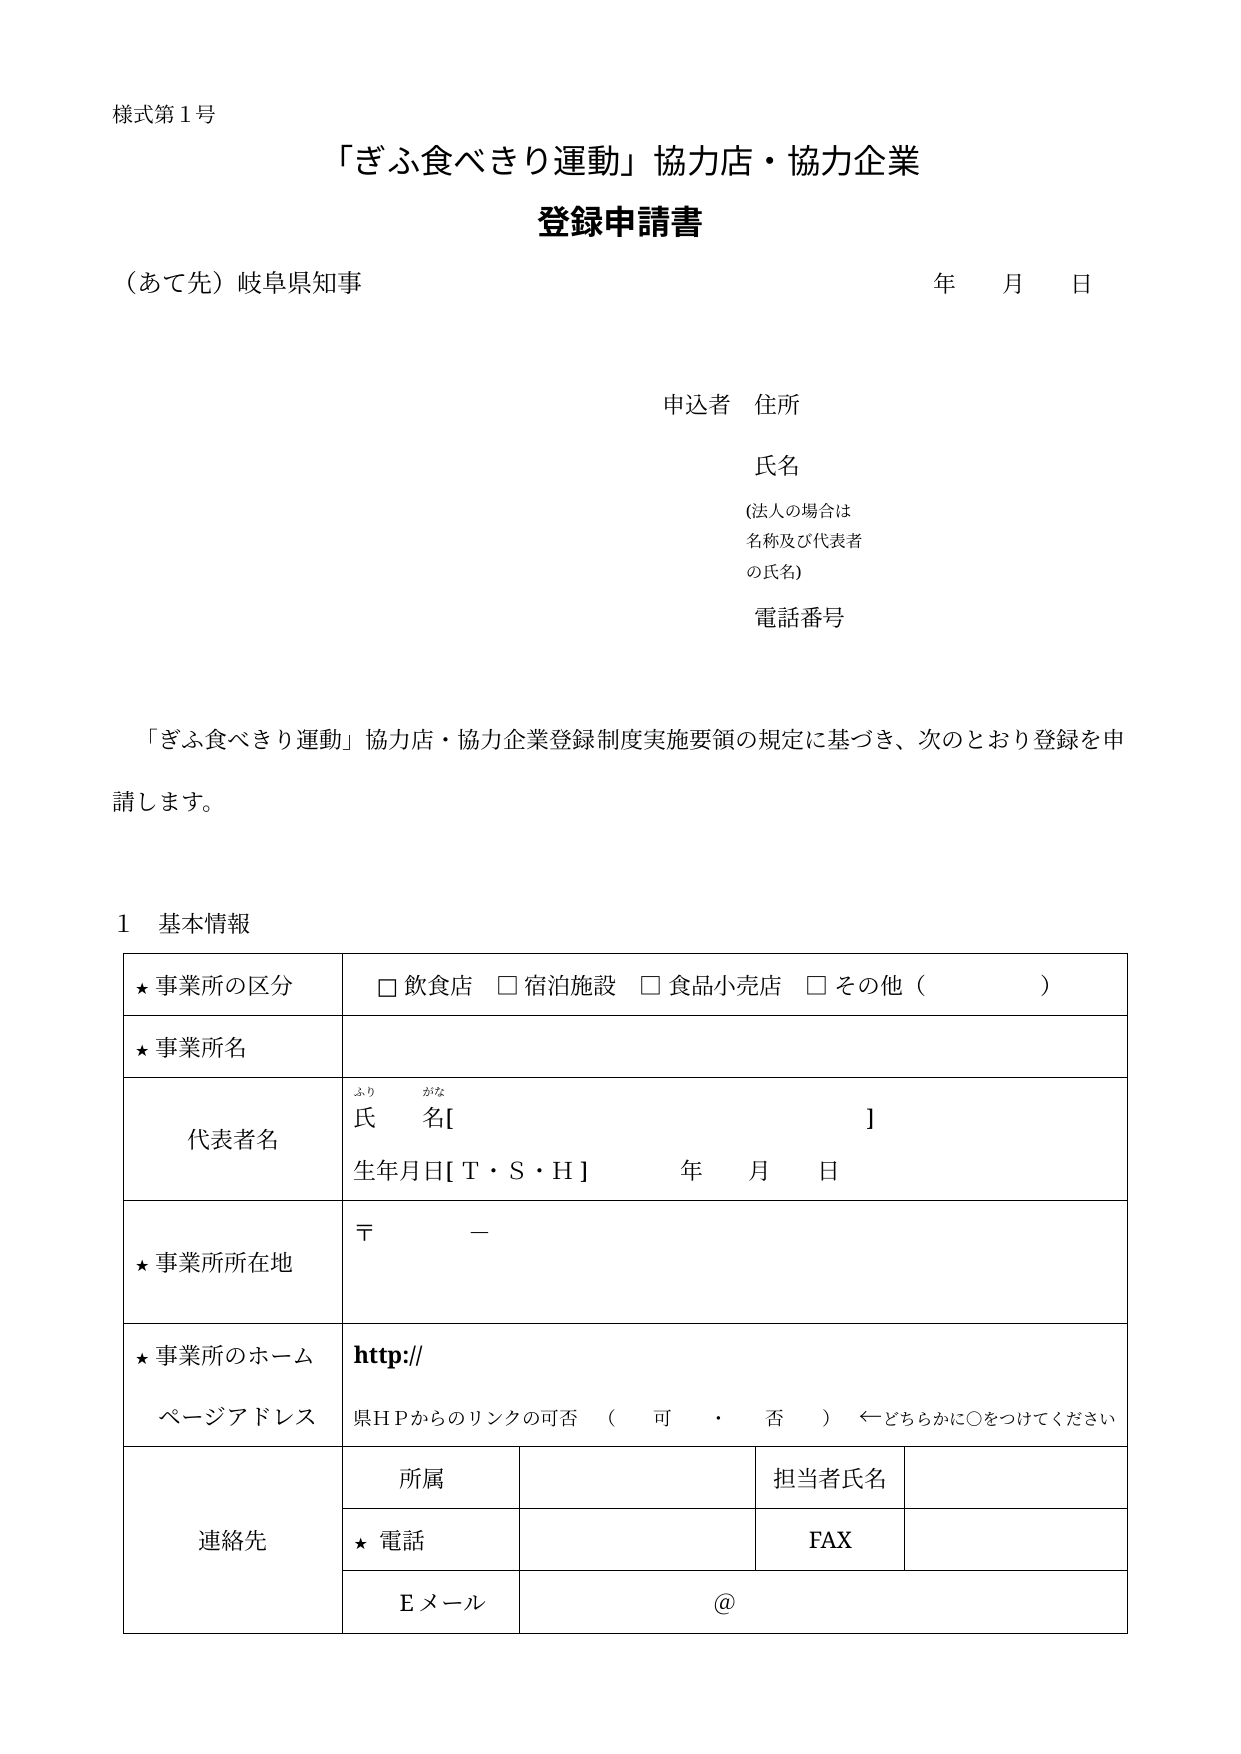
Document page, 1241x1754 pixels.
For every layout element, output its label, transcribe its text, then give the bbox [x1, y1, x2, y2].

table_cell 〒 － [343, 1201, 1127, 1323]
text 登録申請書 [112, 190, 1128, 251]
table_cell [ ] 生年月日[ Ｔ・Ｓ・Ｈ ] 年 月 日 [343, 1078, 1127, 1200]
table_cell 所属 [343, 1447, 519, 1508]
table_cell [520, 1509, 755, 1570]
text 様式第１号 [112, 98, 1128, 129]
text 「ぎふ食べきり運動」協力店・協力企業 [112, 129, 1128, 190]
table_cell Eメール [343, 1571, 519, 1632]
table_cell ＠ [520, 1571, 1127, 1632]
table_cell ★ 事業所のホーム ページアドレス [124, 1324, 342, 1446]
table_cell 担当者氏名 [756, 1447, 904, 1508]
table_header □ 飲食店 □ 宿泊施設 □ 食品小売店 □ その他（ ） [343, 954, 1127, 1015]
table_cell ★ 事業所名 [124, 1016, 342, 1077]
text 「ぎふ食べきり運動」協力店・協力企業登録制度実施要領の規定に基づき、次のとおり登録を申請します。 [112, 708, 1128, 831]
text 名称及び代表者 [112, 525, 1128, 556]
table_cell [905, 1509, 1127, 1570]
table_cell http:// 県ＨＰからのリンクの可否 （ 可 ・ 否 ） ←どちらかに○をつけてください [343, 1324, 1127, 1446]
text （あて先）岐阜県知事 年 月 日 [112, 251, 1128, 312]
table_cell 代表者名 [124, 1078, 342, 1200]
table_cell [905, 1447, 1127, 1508]
table_cell 連絡先 [124, 1447, 342, 1632]
table_cell FAX [756, 1509, 904, 1570]
table_cell ★ 電話 [343, 1509, 519, 1570]
text 氏名 [112, 434, 1128, 495]
table_cell [343, 1016, 1127, 1077]
text 申込者 住所 [112, 373, 1128, 434]
table_cell [520, 1447, 755, 1508]
text １ 基本情報 [112, 892, 1128, 953]
text 電話番号 [112, 586, 1128, 647]
table_header ★ 事業所の区分 [124, 954, 342, 1015]
text (法人の場合は [112, 495, 1128, 525]
table_cell ★ 事業所所在地 [124, 1201, 342, 1323]
text の氏名) [112, 556, 1128, 586]
